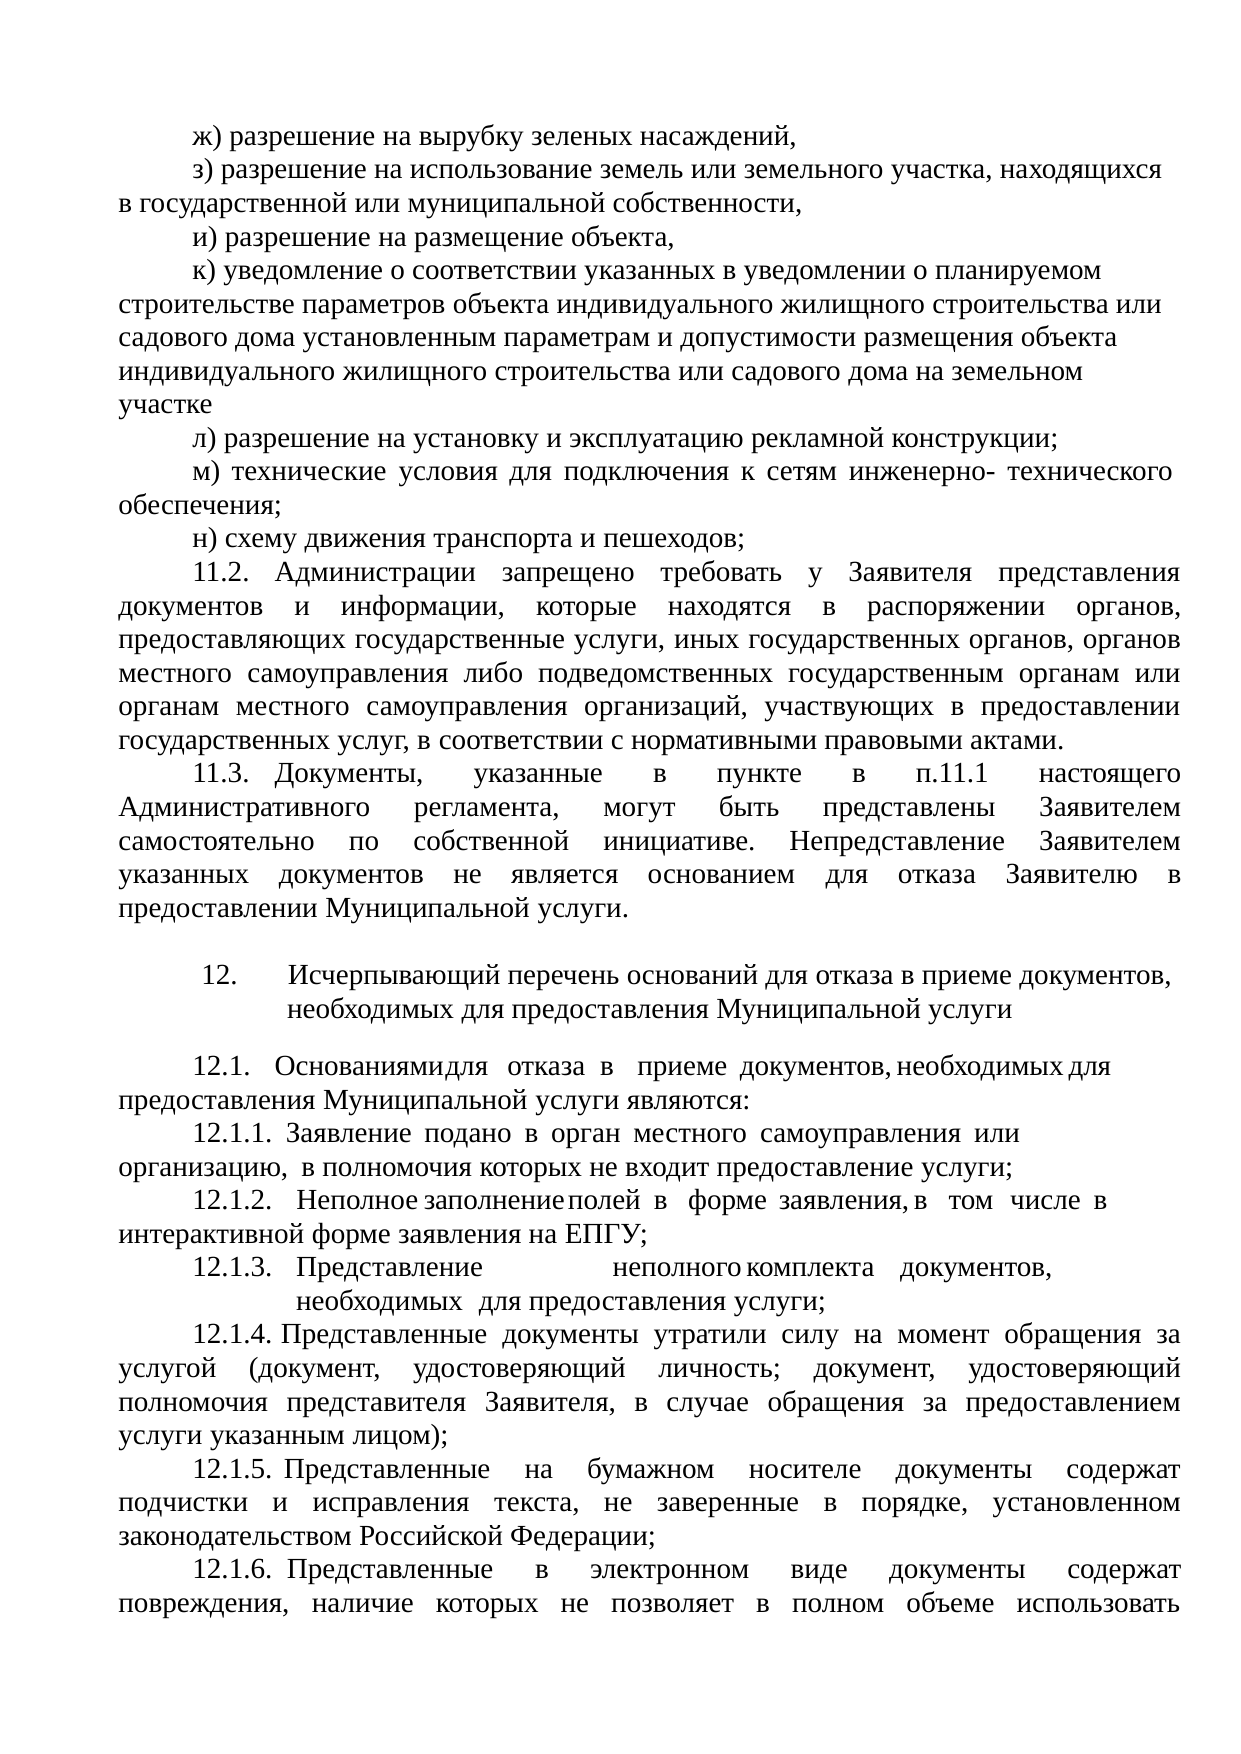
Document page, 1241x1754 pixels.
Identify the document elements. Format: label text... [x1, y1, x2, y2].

text и) разрешение на размещение объекта, [118, 219, 1181, 252]
list Неполное заполнение полей в форме заявления, в том числе в интерактивной форме заявления на ЕПГУ; [118, 1182, 1181, 1249]
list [118, 1551, 1181, 1618]
list Администрации запрещено требовать у Заявителя представления документов и информации, которые находятся в распоряжении органов, предоставляющих государственные услуги, иных государственных органов, органов местного самоуправления либо подведомственных государственным органам или органам местного самоуправления организаций, участвующих в предоставлении государственных услуг, в соответствии с нормативными правовыми актами. [118, 554, 1181, 755]
list Представленные на бумажном носителе документы содержат подчистки и исправления текста, не заверенные в порядке, установленном законодательством Российской Федерации; [118, 1451, 1181, 1551]
text ж) разрешение на вырубку зеленых насаждений, [118, 118, 1181, 152]
text н) схему движения транспорта и пешеходов; [118, 521, 1181, 554]
list Представление неполного комплекта документов, необходимых для предоставления услуги; [118, 1249, 1181, 1317]
text з) разрешение на использование земель или земельного участка, находящихся в государственной или муниципальной собственности, [118, 152, 1181, 219]
text л) разрешение на установку и эксплуатацию рекламной конструкции; [118, 420, 1181, 453]
list Документы, указанные в пункте в п.11.1 настоящего Административного регламента, могут быть представлены Заявителем самостоятельно по собственной инициативе. Непредставление Заявителем указанных документов не является основанием для отказа Заявителю в предоставлении Муниципальной услуги. [118, 756, 1181, 923]
text м) технические условия для подключения к сетям инженерно- технического обеспечения; [118, 453, 1181, 521]
subtitle Исчерпывающий перечень оснований для отказа в приеме документов, необходимых для предоставления Муниципальной услуги [118, 957, 1181, 1024]
list Заявление подано в орган местного самоуправления или организацию, в полномочия которых не входит предоставление услуги; [118, 1115, 1181, 1182]
list Основаниями для отказа в приеме документов, необходимых для предоставления Муниципальной услуги являются: [118, 1048, 1181, 1115]
text к) уведомление о соответствии указанных в уведомлении о планируемом строительстве параметров объекта индивидуального жилищного строительства или садового дома установленным параметрам и допустимости размещения объекта индивидуального жилищного строительства или садового дома на земельном участке [118, 252, 1181, 420]
list Представленные документы утратили силу на момент обращения за услугой (документ, удостоверяющий личность; документ, удостоверяющий полномочия представителя Заявителя, в случае обращения за предоставлением услуги указанным лицом); [118, 1317, 1181, 1451]
